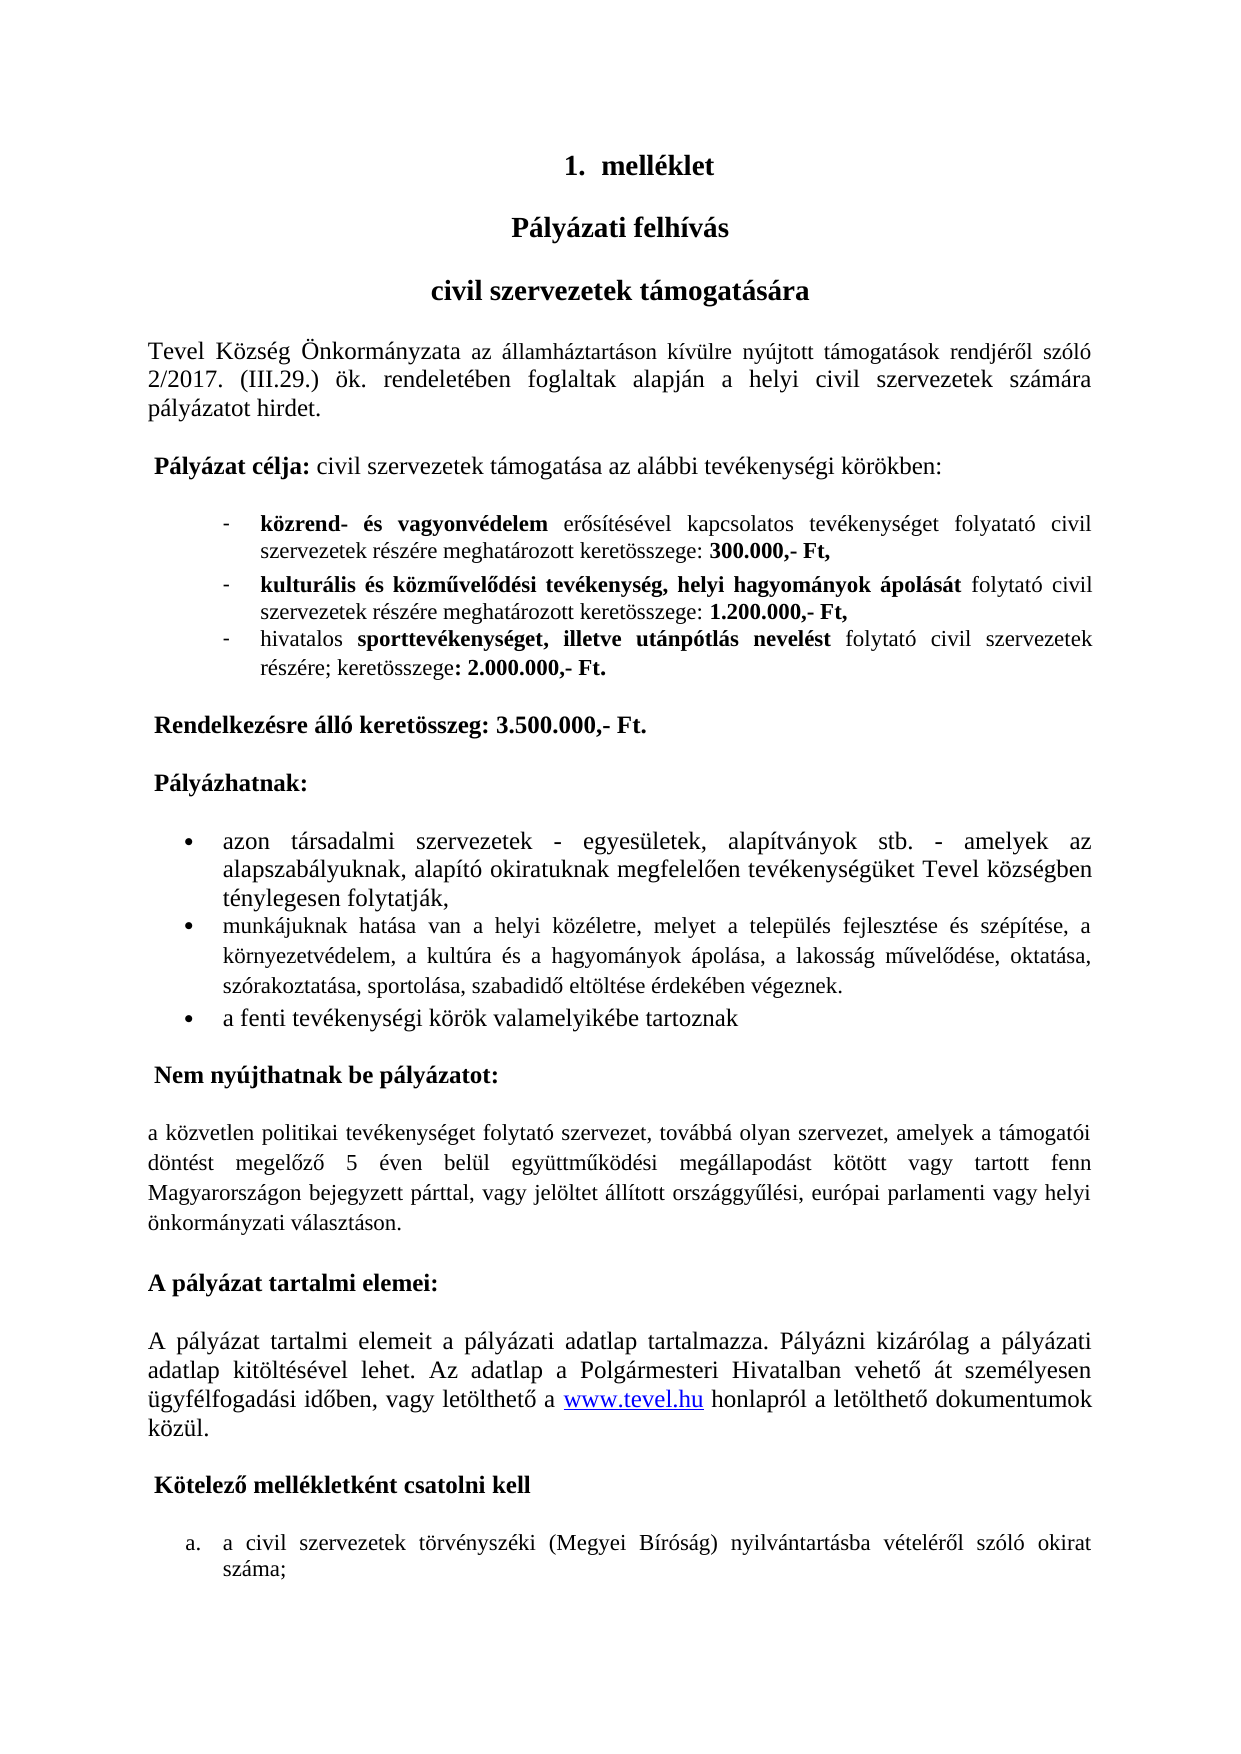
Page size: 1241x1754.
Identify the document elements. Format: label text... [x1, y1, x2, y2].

list munkájuknak hatása van a helyi közéletre, melyet a település fejlesztése és szépítése, a környezetvédelem, a kultúra és a hagyományok ápolása, a lakosság művelődése, oktatása, szórakoztatása, sportolása, szabadidő eltöltése érdekében végeznek. [185, 912, 1093, 999]
list kulturális és közművelődési tevékenység, helyi hagyományok ápolását folytató civil szervezetek részére meghatározott keretösszege: 1.200.000,- Ft, [223, 570, 1093, 624]
text Pályázati felhívás [148, 210, 1093, 244]
list melléklet [185, 148, 1093, 181]
list hivatalos sporttevékenységet, illetve utánpótlás nevelést folytató civil szervezetek részére; keretösszege: 2.000.000,- Ft. [223, 624, 1093, 681]
list a fenti tevékenységi körök valamelyikébe tartoznak [185, 1003, 1093, 1031]
text Kötelező mellékletként csatolni kell [148, 1471, 1093, 1499]
text Rendelkezésre álló keretösszeg: 3.500.000,- Ft. [148, 710, 1093, 739]
list közrend- és vagyonvédelem erősítésével kapcsolatos tevékenységet folyatató civil szervezetek részére meghatározott keretösszege: 300.000,- Ft, [223, 509, 1093, 563]
text Pályázat célja: civil szervezetek támogatása az alábbi tevékenységi körökben: [148, 451, 1093, 480]
text A pályázat tartalmi elemeit a pályázati adatlap tartalmazza. Pályázni kizárólag a pályázati adatlap kitöltésével lehet. Az adatlap a Polgármesteri Hivatalban vehető át személyesen ügyfélfogadási időben, vagy letölthető a www.tevel.hu honlapról a letölthető dokumentumok közül. [148, 1326, 1093, 1441]
text Pályázhatnak: [148, 768, 1093, 797]
text Tevel Község Önkormányzata az államháztartáson kívülre nyújtott támogatások rendjéről szóló 2/2017. (III.29.) ök. rendeletében foglaltak alapján a helyi civil szervezetek számára pályázatot hirdet. [148, 336, 1093, 422]
list a civil szervezetek törvényszéki (Megyei Bíróság) nyilvántartásba vételéről szóló okirat száma; [185, 1528, 1093, 1581]
text a közvetlen politikai tevékenységet folytató szervezet, továbbá olyan szervezet, amelyek a támogatói döntést megelőző 5 éven belül együttműködési megállapodást kötött vagy tartott fenn Magyarországon bejegyzett párttal, vagy jelöltet állított országgyűlési, európai parlamenti vagy helyi önkormányzati választáson. [148, 1118, 1093, 1236]
text Nem nyújthatnak be pályázatot: [148, 1061, 1093, 1089]
text civil szervezetek támogatására [148, 273, 1093, 307]
text A pályázat tartalmi elemei: [148, 1268, 1093, 1297]
list azon társadalmi szervezetek - egyesületek, alapítványok stb. - amelyek az alapszabályuknak, alapító okiratuknak megfelelően tevékenységüket Tevel községben ténylegesen folytatják, [185, 826, 1093, 912]
